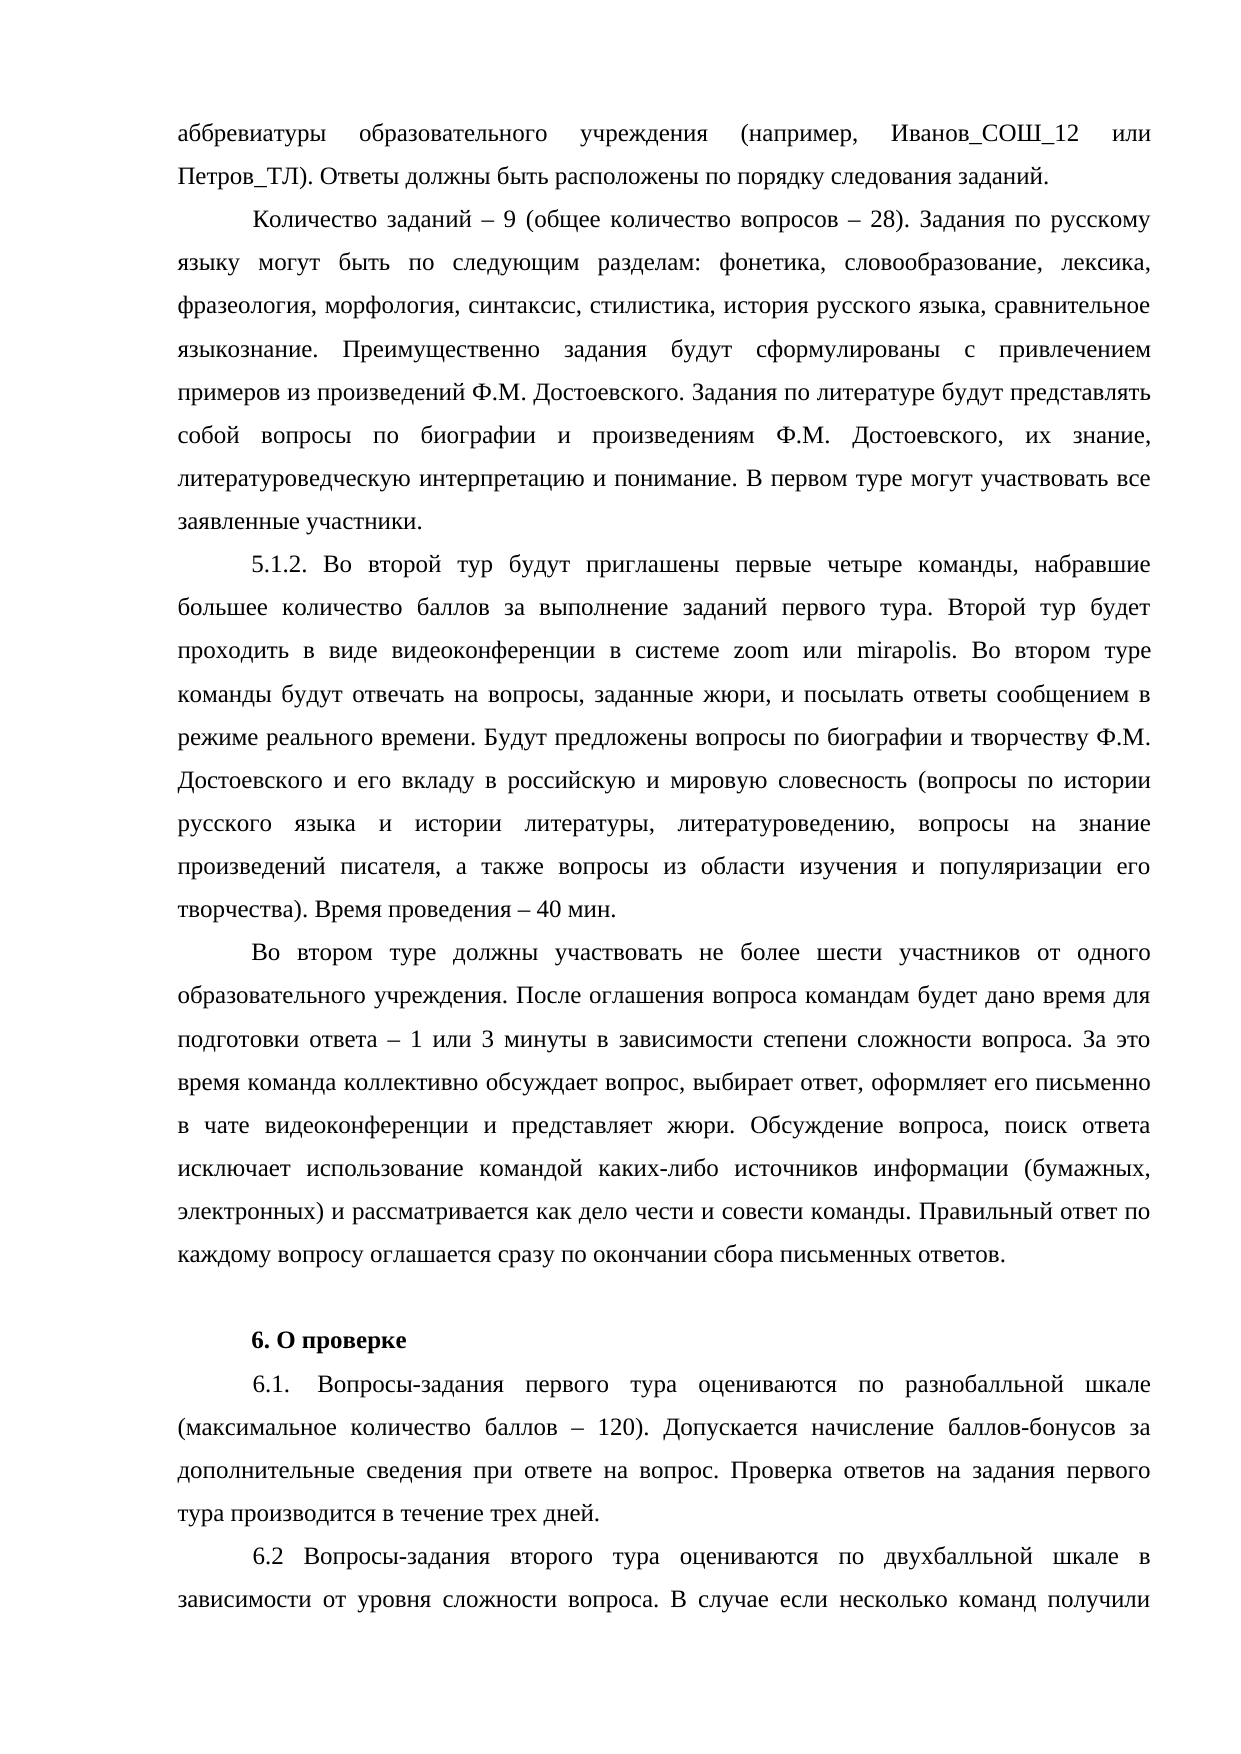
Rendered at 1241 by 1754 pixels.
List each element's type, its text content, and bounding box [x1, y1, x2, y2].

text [177, 1541, 1152, 1613]
text 6. О проверке [177, 1326, 1152, 1354]
text 5.1.2. Во второй тур будут приглашены первые четыре команды, набравшие большее количество баллов за выполнение заданий первого тура. Второй тур будет проходить в виде видеоконференции в системе zoom или mirapolis. Во втором туре команды будут отвечать на вопросы, заданные жюри, и посылать ответы сообщением в режиме реального времени. Будут предложены вопросы по биографии и творчеству Ф.М. Достоевского и его вкладу в российскую и мировую словесность (вопросы по истории русского языка и истории литературы, литературоведению, вопросы на знание произведений писателя, а также вопросы из области изучения и популяризации его творчества). Время проведения – 40 мин. [177, 549, 1152, 923]
text Во втором туре должны участвовать не более шести участников от одного образовательного учреждения. После оглашения вопроса командам будет дано время для подготовки ответа – 1 или 3 минуты в зависимости степени сложности вопроса. За это время команда коллективно обсуждает вопрос, выбирает ответ, оформляет его письменно в чате видеоконференции и представляет жюри. Обсуждение вопроса, поиск ответа исключает использование командой каких-либо источников информации (бумажных, электронных) и рассматривается как дело чести и совести команды. Правильный ответ по каждому вопросу оглашается сразу по окончании сбора письменных ответов. [177, 937, 1152, 1268]
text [177, 118, 1152, 190]
text 6.1. Вопросы-задания первого тура оцениваются по разнобалльной шкале (максимальное количество баллов – 120). Допускается начисление баллов-бонусов за дополнительные сведения при ответе на вопрос. Проверка ответов на задания первого тура производится в течение трех дней. [177, 1369, 1152, 1527]
text Количество заданий – 9 (общее количество вопросов – 28). Задания по русскому языку могут быть по следующим разделам: фонетика, словообразование, лексика, фразеология, морфология, синтаксис, стилистика, история русского языка, сравнительное языкознание. Преимущественно задания будут сформулированы с привлечением примеров из произведений Ф.М. Достоевского. Задания по литературе будут представлять собой вопросы по биографии и произведениям Ф.М. Достоевского, их знание, литературоведческую интерпретацию и понимание. В первом туре могут участвовать все заявленные участники. [177, 204, 1152, 535]
